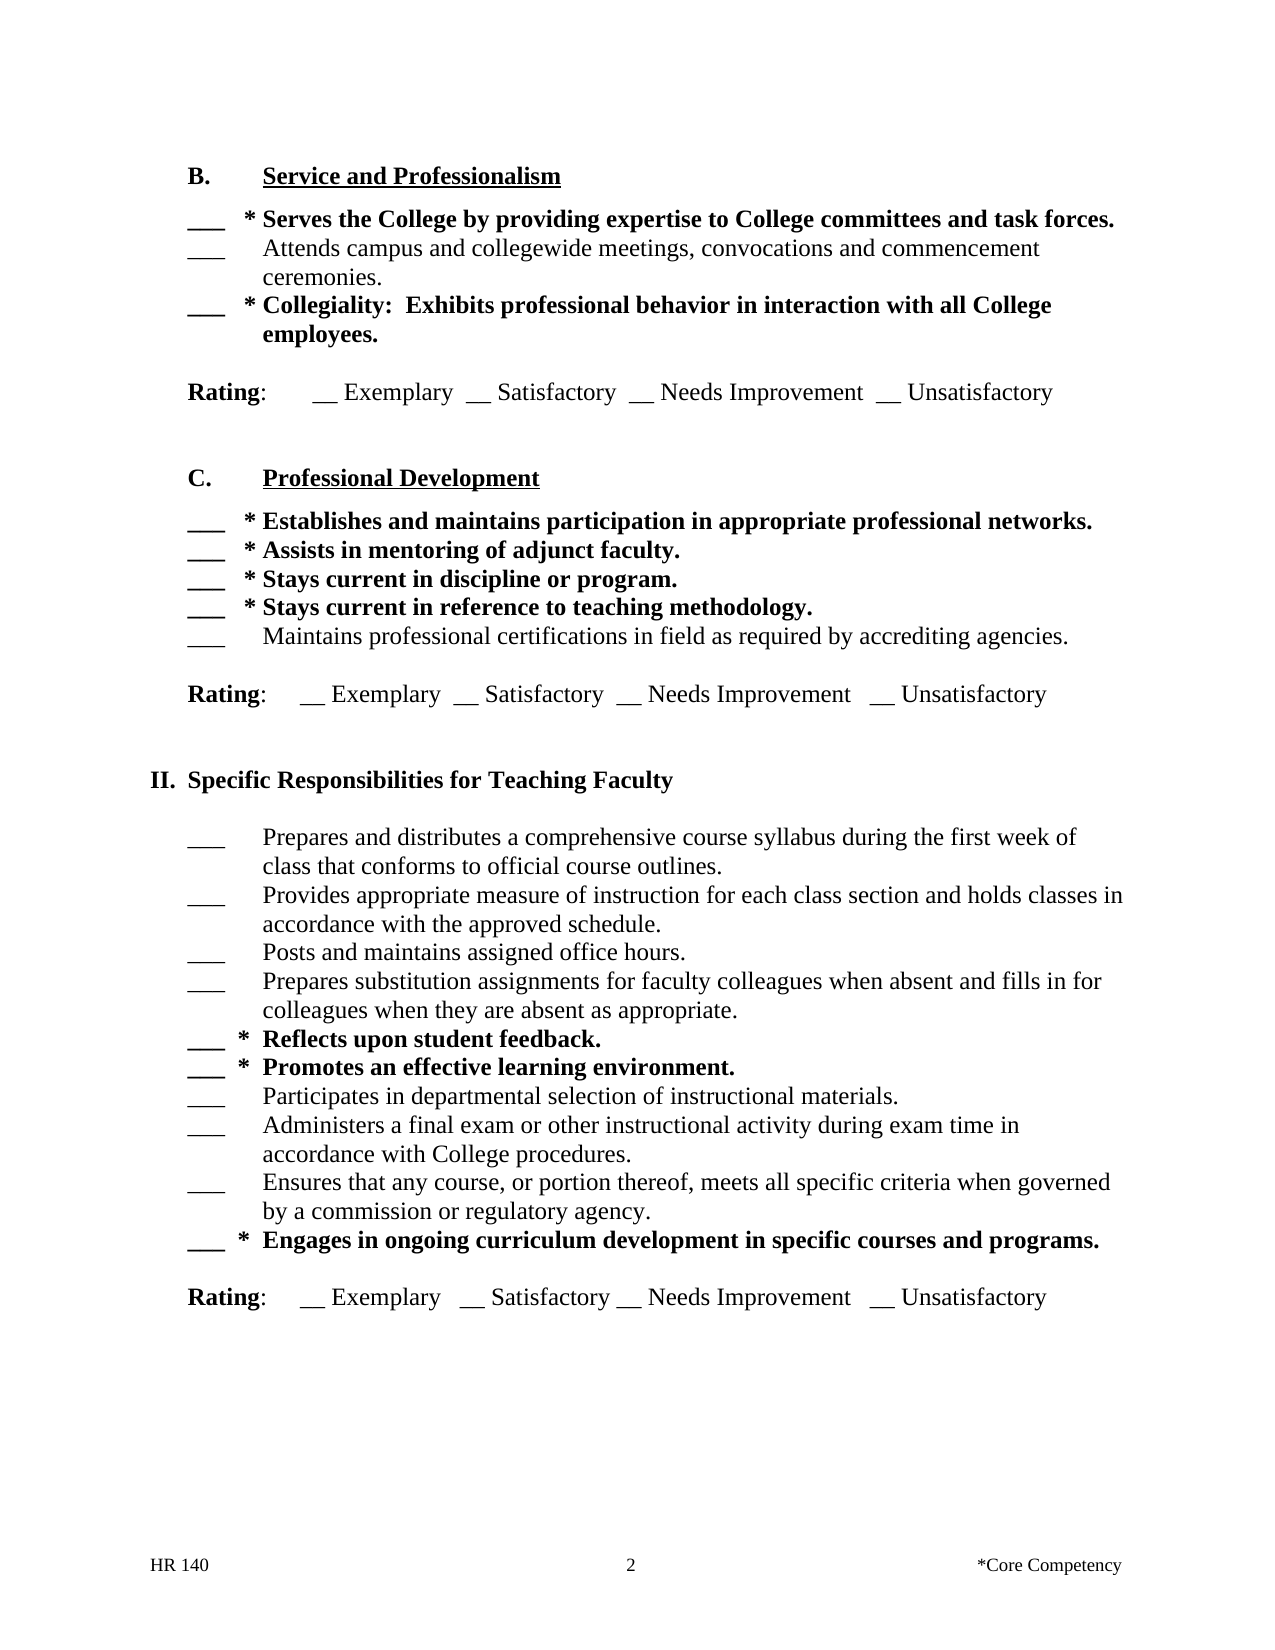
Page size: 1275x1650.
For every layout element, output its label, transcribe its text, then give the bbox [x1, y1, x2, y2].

text ___ Prepares substitution assignments for faculty colleagues when absent and fills in for colleagues when they are absent as appropriate. [187, 966, 1125, 1024]
text ___ * Reflects upon student feedback. [187, 1024, 1125, 1052]
text ___ * Establishes and maintains participation in appropriate professional networks. [187, 506, 1125, 535]
text ___ Prepares and distributes a comprehensive course syllabus during the first week of class that conforms to official course outlines. [187, 822, 1125, 880]
text II. Specific Responsibilities for Teaching Faculty [150, 765, 1125, 794]
text ___ * Serves the College by providing expertise to College committees and task forces. [187, 204, 1125, 233]
text ___ Administers a final exam or other instructional activity during exam time in accordance with College procedures. [187, 1110, 1125, 1167]
text ___ * Engages in ongoing curriculum development in specific courses and programs. [187, 1225, 1125, 1254]
text B. Service and Professionalism [187, 161, 1125, 190]
text ___ Attends campus and collegewide meetings, convocations and commencement ceremonies. [187, 233, 1125, 291]
text ___ Ensures that any course, or portion thereof, meets all specific criteria when governed by a commission or regulatory agency. [187, 1167, 1125, 1225]
text ___ Participates in departmental selection of instructional materials. [187, 1081, 1125, 1110]
text Rating: __ Exemplary __ Satisfactory __ Needs Improvement __ Unsatisfactory [187, 1282, 1125, 1311]
text ___ Provides appropriate measure of instruction for each class section and holds classes in accordance with the approved schedule. [187, 880, 1125, 937]
text Rating: __ Exemplary __ Satisfactory __ Needs Improvement __ Unsatisfactory [187, 377, 1125, 406]
text ___ Maintains professional certifications in field as required by accrediting agencies. [187, 621, 1125, 650]
text ___ * Collegiality: Exhibits professional behavior in interaction with all College employees. [187, 291, 1125, 348]
text C. Professional Development [187, 463, 1125, 492]
text ___ * Stays current in discipline or program. [187, 564, 1125, 592]
text ___ * Stays current in reference to teaching methodology. [187, 592, 1125, 621]
text ___ Posts and maintains assigned office hours. [187, 937, 1125, 966]
text ___ * Assists in mentoring of adjunct faculty. [187, 535, 1125, 564]
text ___ * Promotes an effective learning environment. [187, 1052, 1125, 1081]
text Rating: __ Exemplary __ Satisfactory __ Needs Improvement __ Unsatisfactory [187, 679, 1125, 707]
